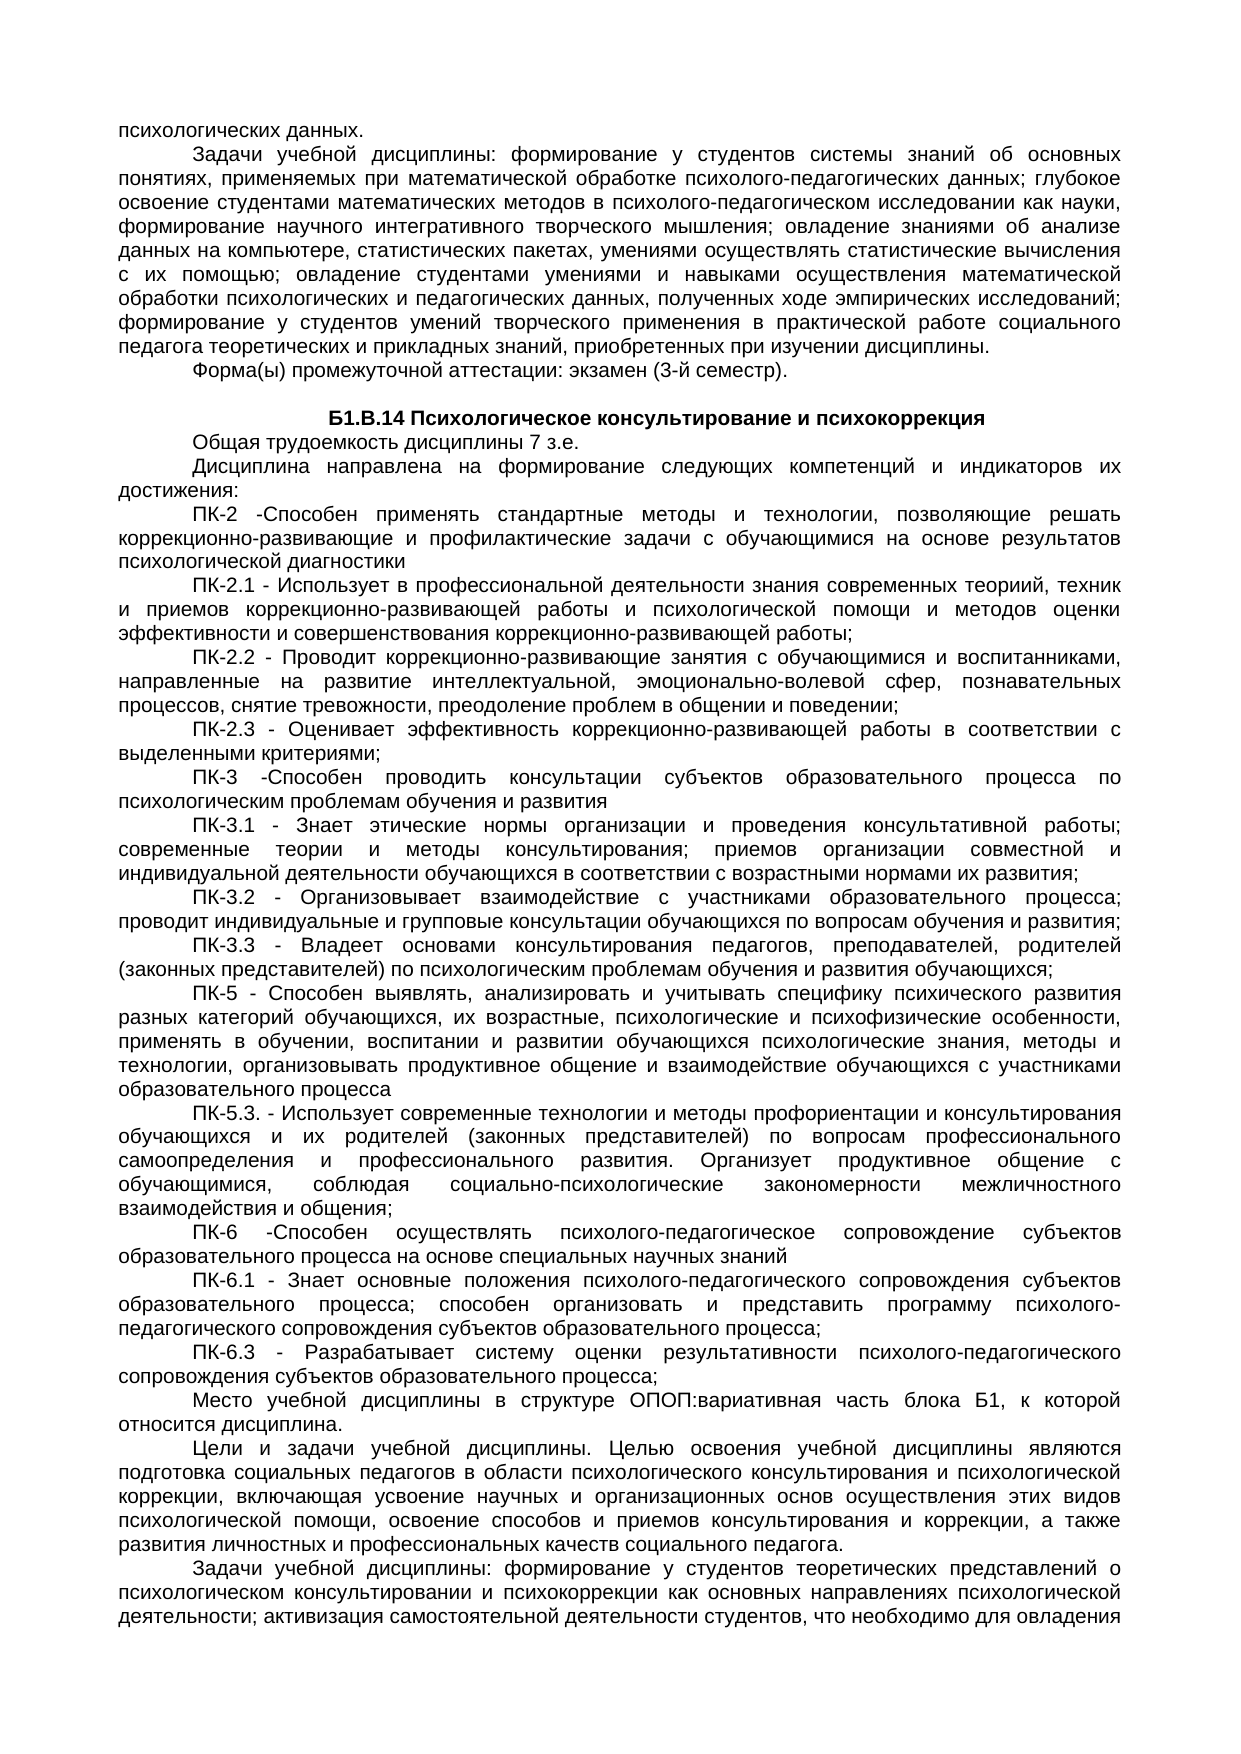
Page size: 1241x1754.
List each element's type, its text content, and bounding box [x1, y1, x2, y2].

text ПК-3.2 - Организовывает взаимодействие с участниками образовательного процесса; проводит индивидуальные и групповые консультации обучающихся по вопросам обучения и развития; [118, 885, 1122, 933]
text Место учебной дисциплины в структуре ОПОП:вариативная часть блока Б1, к которой относится дисциплина. [118, 1388, 1122, 1436]
text ПК-3.1 - Знает этические нормы организации и проведения консультативной работы; современные теории и методы консультирования; приемов организации совместной и индивидуальной деятельности обучающихся в соответствии с возрастными нормами их развития; [118, 813, 1122, 885]
text ПК-2 -Способен применять стандартные методы и технологии, позволяющие решать коррекционно-развивающие и профилактические задачи с обучающимися на основе результатов психологической диагностики [118, 501, 1122, 573]
text ПК-3 -Способен проводить консультации субъектов образовательного процесса по психологическим проблемам обучения и развития [118, 765, 1122, 813]
text ПК-2.3 - Оценивает эффективность коррекционно-развивающей работы в соответствии с выделенными критериями; [118, 717, 1122, 765]
text ПК-5.3. - Использует современные технологии и методы профориентации и консультирования обучающихся и их родителей (законных представителей) по вопросам профессионального самоопределения и профессионального развития. Организует продуктивное общение с обучающимися, соблюдая социально-психологические закономерности межличностного взаимодействия и общения; [118, 1100, 1122, 1220]
text Форма(ы) промежуточной аттестации: экзамен (3-й семестр). [118, 358, 1122, 382]
text ПК-6 -Способен осуществлять психолого-педагогическое сопровождение субъектов образовательного процесса на основе специальных научных знаний [118, 1220, 1122, 1268]
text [118, 118, 1122, 142]
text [118, 1556, 1122, 1627]
text ПК-6.3 - Разрабатывает систему оценки результативности психолого-педагогического сопровождения субъектов образовательного процесса; [118, 1340, 1122, 1388]
text ПК-3.3 - Владеет основами консультирования педагогов, преподавателей, родителей (законных представителей) по психологическим проблемам обучения и развития обучающихся; [118, 933, 1122, 981]
text Цели и задачи учебной дисциплины. Целью освоения учебной дисциплины являются подготовка социальных педагогов в области психологического консультирования и психологической коррекции, включающая усвоение научных и организационных основ осуществления этих видов психологической помощи, освоение способов и приемов консультирования и коррекции, а также развития личностных и профессиональных качеств социального педагога. [118, 1436, 1122, 1556]
text ПК-2.1 - Использует в профессиональной деятельности знания современных теориий, техник и приемов коррекционно-развивающей работы и психологической помощи и методов оценки эффективности и совершенствования коррекционно-развивающей работы; [118, 573, 1122, 645]
text Задачи учебной дисциплины: формирование у студентов системы знаний об основных понятиях, применяемых при математической обработке психолого-педагогических данных; глубокое освоение студентами математических методов в психолого-педагогическом исследовании как науки, формирование научного интегративного творческого мышления; овладение знаниями об анализе данных на компьютере, статистических пакетах, умениями осуществлять статистические вычисления с их помощью; овладение студентами умениями и навыками осуществления математической обработки психологических и педагогических данных, полученных ходе эмпирических исследований; формирование у студентов умений творческого применения в практической работе социального педагога теоретических и прикладных знаний, приобретенных при изучении дисциплины. [118, 142, 1122, 358]
text ПК-5 - Способен выявлять, анализировать и учитывать специфику психического развития разных категорий обучающихся, их возрастные, психологические и психофизические особенности, применять в обучении, воспитании и развитии обучающихся психологические знания, методы и технологии, организовывать продуктивное общение и взаимодействие обучающихся с участниками образовательного процесса [118, 981, 1122, 1100]
text Б1.В.14 Психологическое консультирование и психокоррекция [118, 406, 1122, 429]
text ПК-2.2 - Проводит коррекционно-развивающие занятия с обучающимися и воспитанниками, направленные на развитие интеллектуальной, эмоционально-волевой сфер, познавательных процессов, снятие тревожности, преодоление проблем в общении и поведении; [118, 645, 1122, 717]
text Дисциплина направлена на формирование следующих компетенций и индикаторов их достижения: [118, 453, 1122, 501]
text ПК-6.1 - Знает основные положения психолого-педагогического сопровождения субъектов образовательного процесса; способен организовать и представить программу психолого-педагогического сопровождения субъектов образовательного процесса; [118, 1268, 1122, 1340]
text Общая трудоемкость дисциплины 7 з.е. [118, 429, 1122, 453]
